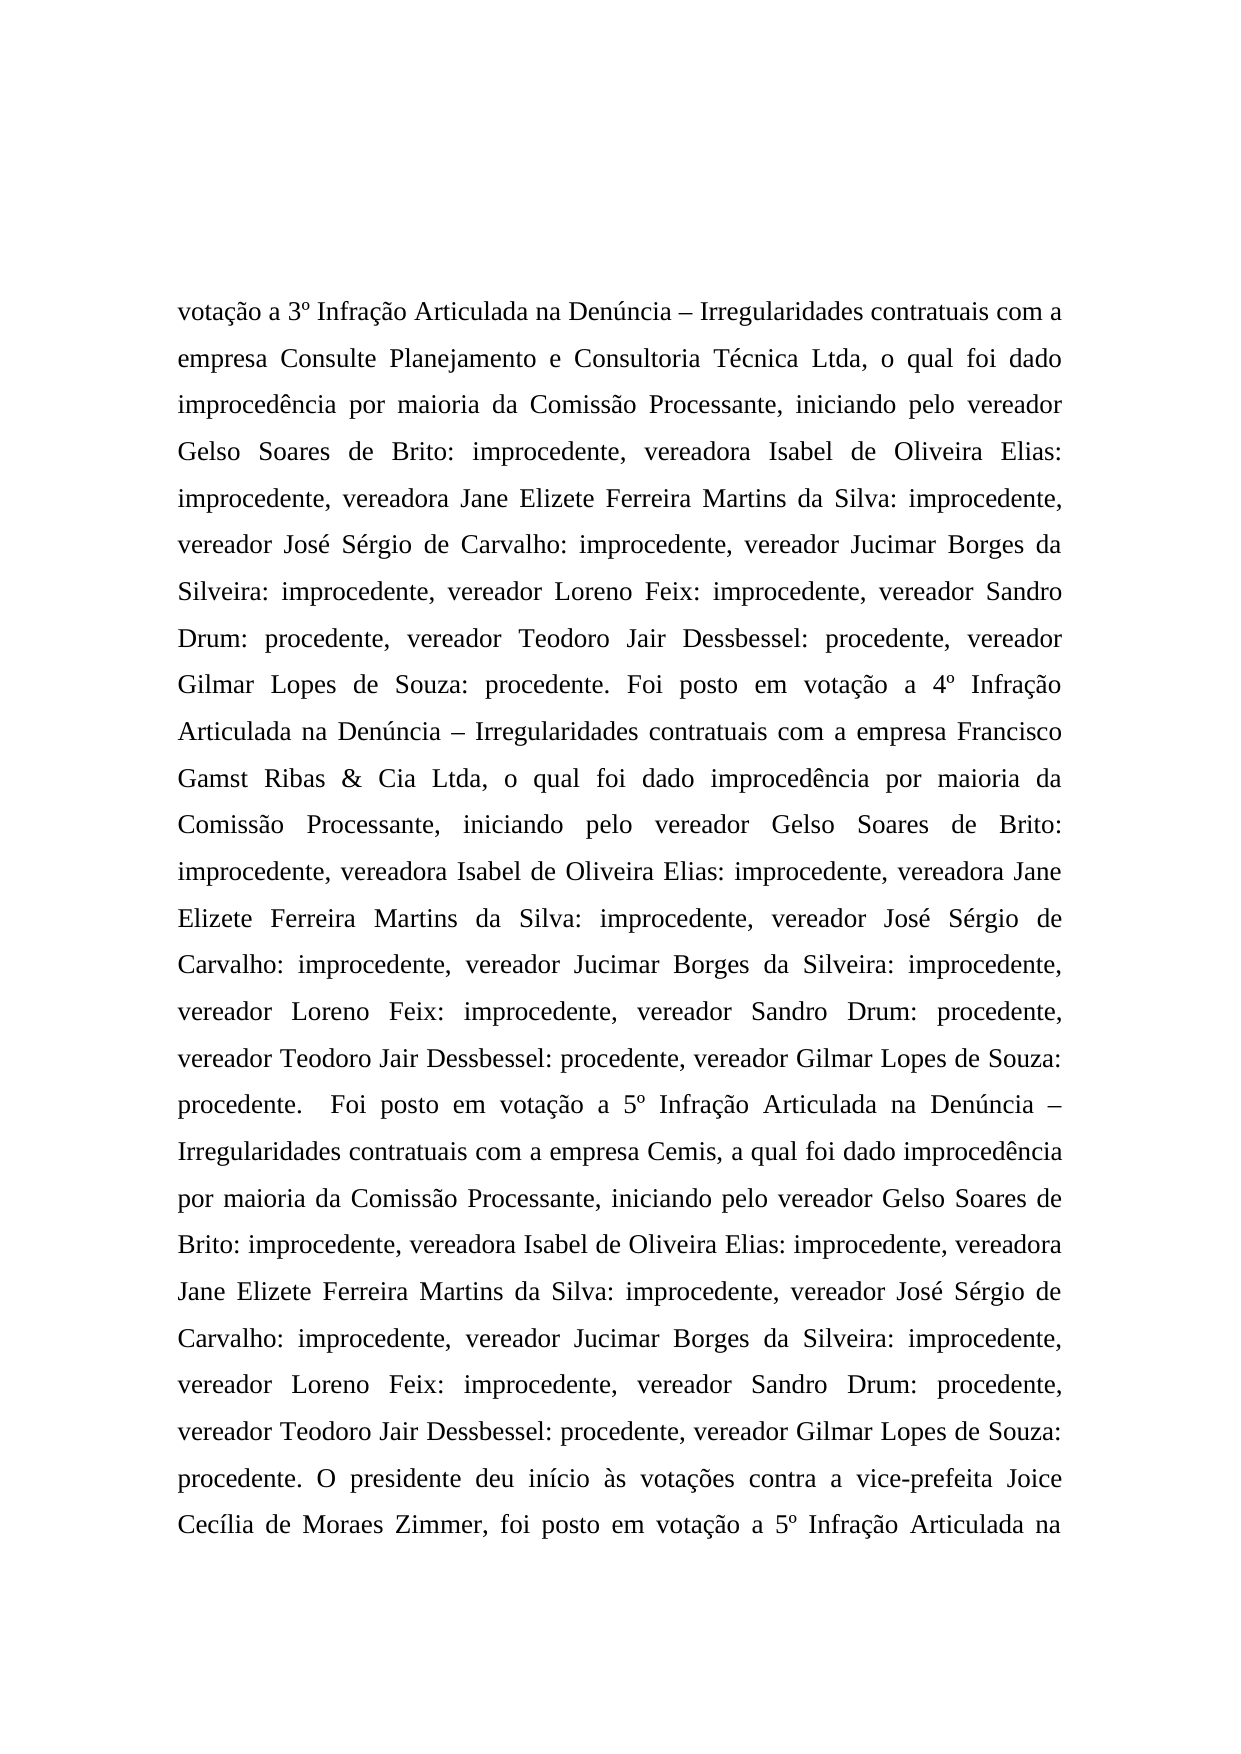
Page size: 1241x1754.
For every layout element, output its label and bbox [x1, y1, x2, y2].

text [177, 295, 1063, 1540]
